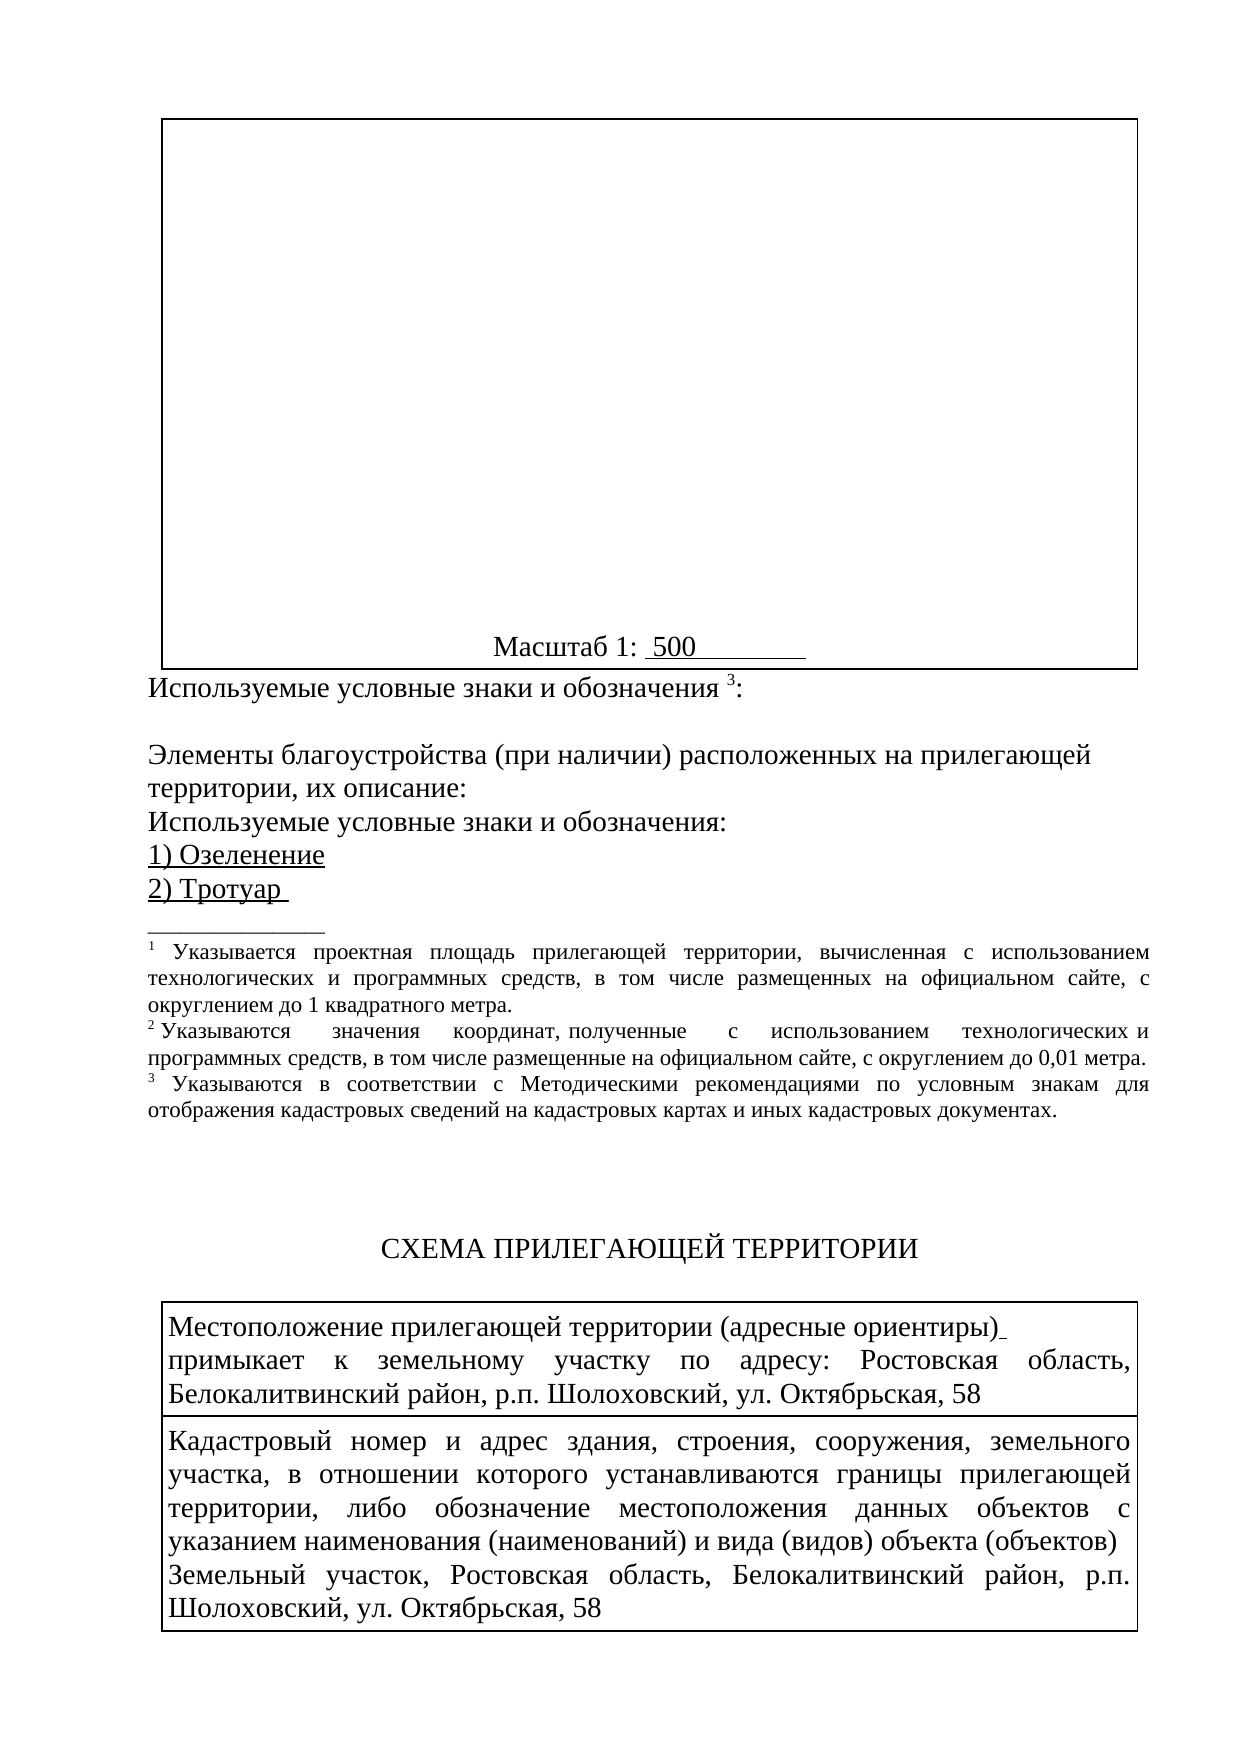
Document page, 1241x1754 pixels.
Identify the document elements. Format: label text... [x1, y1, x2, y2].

text СХЕМА ПРИЛЕГАЮЩЕЙ ТЕРРИТОРИИ [148, 1232, 1152, 1265]
text Элементы благоустройства (при наличии) расположенных на прилегающей территории, их описание: [148, 737, 1152, 804]
table_header Местоположение прилегающей территории (адресные ориентиры) примыкает к земельному участку по адресу: Ростовская область, Белокалитвинский район, р.п. Шолоховский, ул. Октябрьская, 58 [163, 1303, 1137, 1415]
text 2 Указываются значения координат, полученные с использованием технологических и программных средств, в том числе размещенные на официальном сайте, с округлением до 0,01 метра. [148, 1017, 1152, 1070]
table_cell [163, 120, 1137, 668]
text 3 Указываются в соответствии с Методическими рекомендациями по условным знакам для отображения кадастровых сведений на кадастровых картах и иных кадастровых документах. [148, 1070, 1152, 1123]
text Используемые условные знаки и обозначения: [148, 804, 1152, 837]
text Используемые условные знаки и обозначения 3: [148, 670, 1152, 703]
table_cell Кадастровый номер и адрес здания, строения, сооружения, земельного участка, в отношении которого устанавливаются границы прилегающей территории, либо обозначение местоположения данных объектов с указанием наименования (наименований) и вида (видов) объекта (объектов) Земельный участок, Ростовская область, Белокалитвинский район, р.п. Шолоховский, ул. Октябрьская, 58 [163, 1417, 1137, 1630]
text 2) Тротуар д [110, 871, 1152, 904]
text _________________оа ол [148, 904, 1152, 938]
text 1) Озеленение [148, 837, 1152, 871]
text 1 Указывается проектная площадь прилегающей территории, вычисленная с использованием технологических и программных средств, в том числе размещенных на официальном сайте, с округлением до 1 квадратного метра. [148, 938, 1152, 1017]
